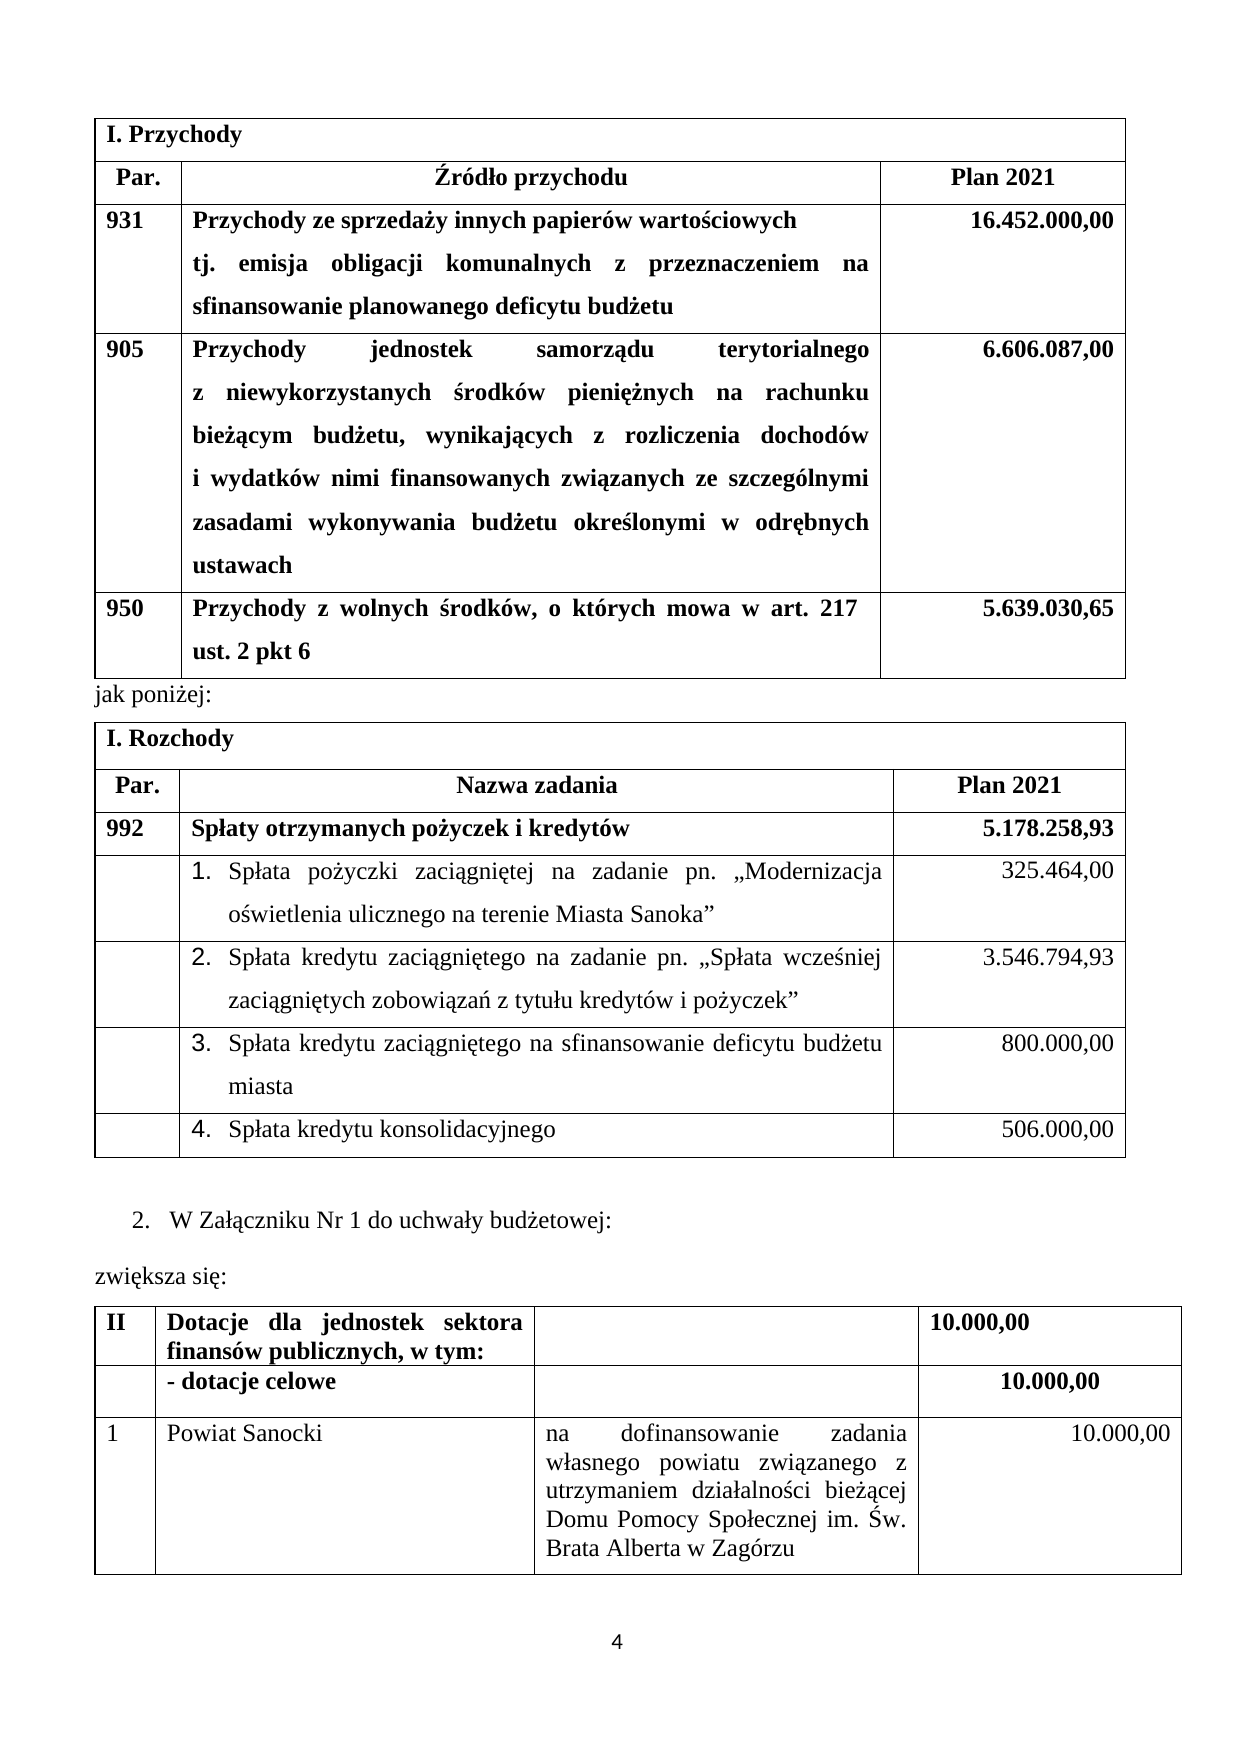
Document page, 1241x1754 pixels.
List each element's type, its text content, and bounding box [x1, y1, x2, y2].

table_cell Nazwa zadania [180, 770, 893, 812]
table_header 10.000,00 [919, 1307, 1181, 1365]
table_cell na dofinansowanie zadania własnego powiatu związanego z utrzymaniem działalności bieżącej Domu Pomocy Społecznej im. Św. Brata Alberta w Zagórzu [535, 1418, 918, 1574]
table_header [535, 1307, 918, 1365]
table_cell Przychody z wolnych środków, o których mowa w art. 217 ust. 2 pkt 6 [182, 593, 880, 678]
table_cell Powiat Sanocki [156, 1418, 534, 1574]
table_header I. Przychody [96, 119, 1125, 161]
table_cell 6.606.087,00 [881, 334, 1125, 592]
table_cell Par. [96, 770, 179, 812]
table_cell 325.464,00 [894, 856, 1125, 941]
table_cell - dotacje celowe [156, 1366, 534, 1417]
table_cell 10.000,00 [919, 1418, 1181, 1574]
table_cell 5.178.258,93 [894, 813, 1125, 854]
table_cell [96, 1114, 179, 1157]
table_cell Spłaty otrzymanych pożyczek i kredytów [180, 813, 893, 854]
table_cell 10.000,00 [919, 1366, 1181, 1417]
table_cell Spłata kredytu zaciągniętego na sfinansowanie deficytu budżetu miasta [180, 1028, 893, 1113]
table_cell [96, 942, 179, 1027]
table_cell 506.000,00 [894, 1114, 1125, 1157]
table_cell 992 [96, 813, 179, 854]
table_cell Spłata pożyczki zaciągniętej na zadanie pn. „Modernizacja oświetlenia ulicznego na terenie Miasta Sanoka” [180, 856, 893, 941]
table_cell 800.000,00 [894, 1028, 1125, 1113]
table_cell 3.546.794,93 [894, 942, 1125, 1027]
table_cell [96, 1366, 155, 1417]
table_cell Plan 2021 [894, 770, 1125, 812]
list W Załączniku Nr 1 do uchwały budżetowej: [132, 1205, 1140, 1234]
table_cell Spłata kredytu konsolidacyjnego [180, 1114, 893, 1157]
table_cell Źródło przychodu [182, 162, 880, 204]
table_cell Plan 2021 [881, 162, 1125, 204]
table_cell 16.452.000,00 [881, 205, 1125, 333]
table_cell [535, 1366, 918, 1417]
table_cell [96, 1028, 179, 1113]
table_header II [96, 1307, 155, 1365]
table_cell 950 [96, 593, 181, 678]
text jak poniżej: [94, 679, 1140, 707]
table_header I. Rozchody [96, 723, 1125, 769]
table_cell 905 [96, 334, 181, 592]
table_cell Przychody jednostek samorządu terytorialnego z niewykorzystanych środków pieniężnych na rachunku bieżącym budżetu, wynikających z rozliczenia dochodów i wydatków nimi finansowanych związanych ze szczególnymi zasadami wykonywania budżetu określonymi w odrębnych ustawach [182, 334, 880, 592]
text zwiększa się: [94, 1261, 1140, 1290]
table_cell Przychody ze sprzedaży innych papierów wartościowych tj. emisja obligacji komunalnych z przeznaczeniem na sfinansowanie planowanego deficytu budżetu [182, 205, 880, 333]
table_cell Par. [96, 162, 181, 204]
table_cell Spłata kredytu zaciągniętego na zadanie pn. „Spłata wcześniej zaciągniętych zobowiązań z tytułu kredytów i pożyczek” [180, 942, 893, 1027]
table_cell 5.639.030,65 [881, 593, 1125, 678]
table_cell 931 [96, 205, 181, 333]
table_header Dotacje dla jednostek sektora finansów publicznych, w tym: [156, 1307, 534, 1365]
table_cell 1 [96, 1418, 155, 1574]
table_cell [96, 856, 179, 941]
